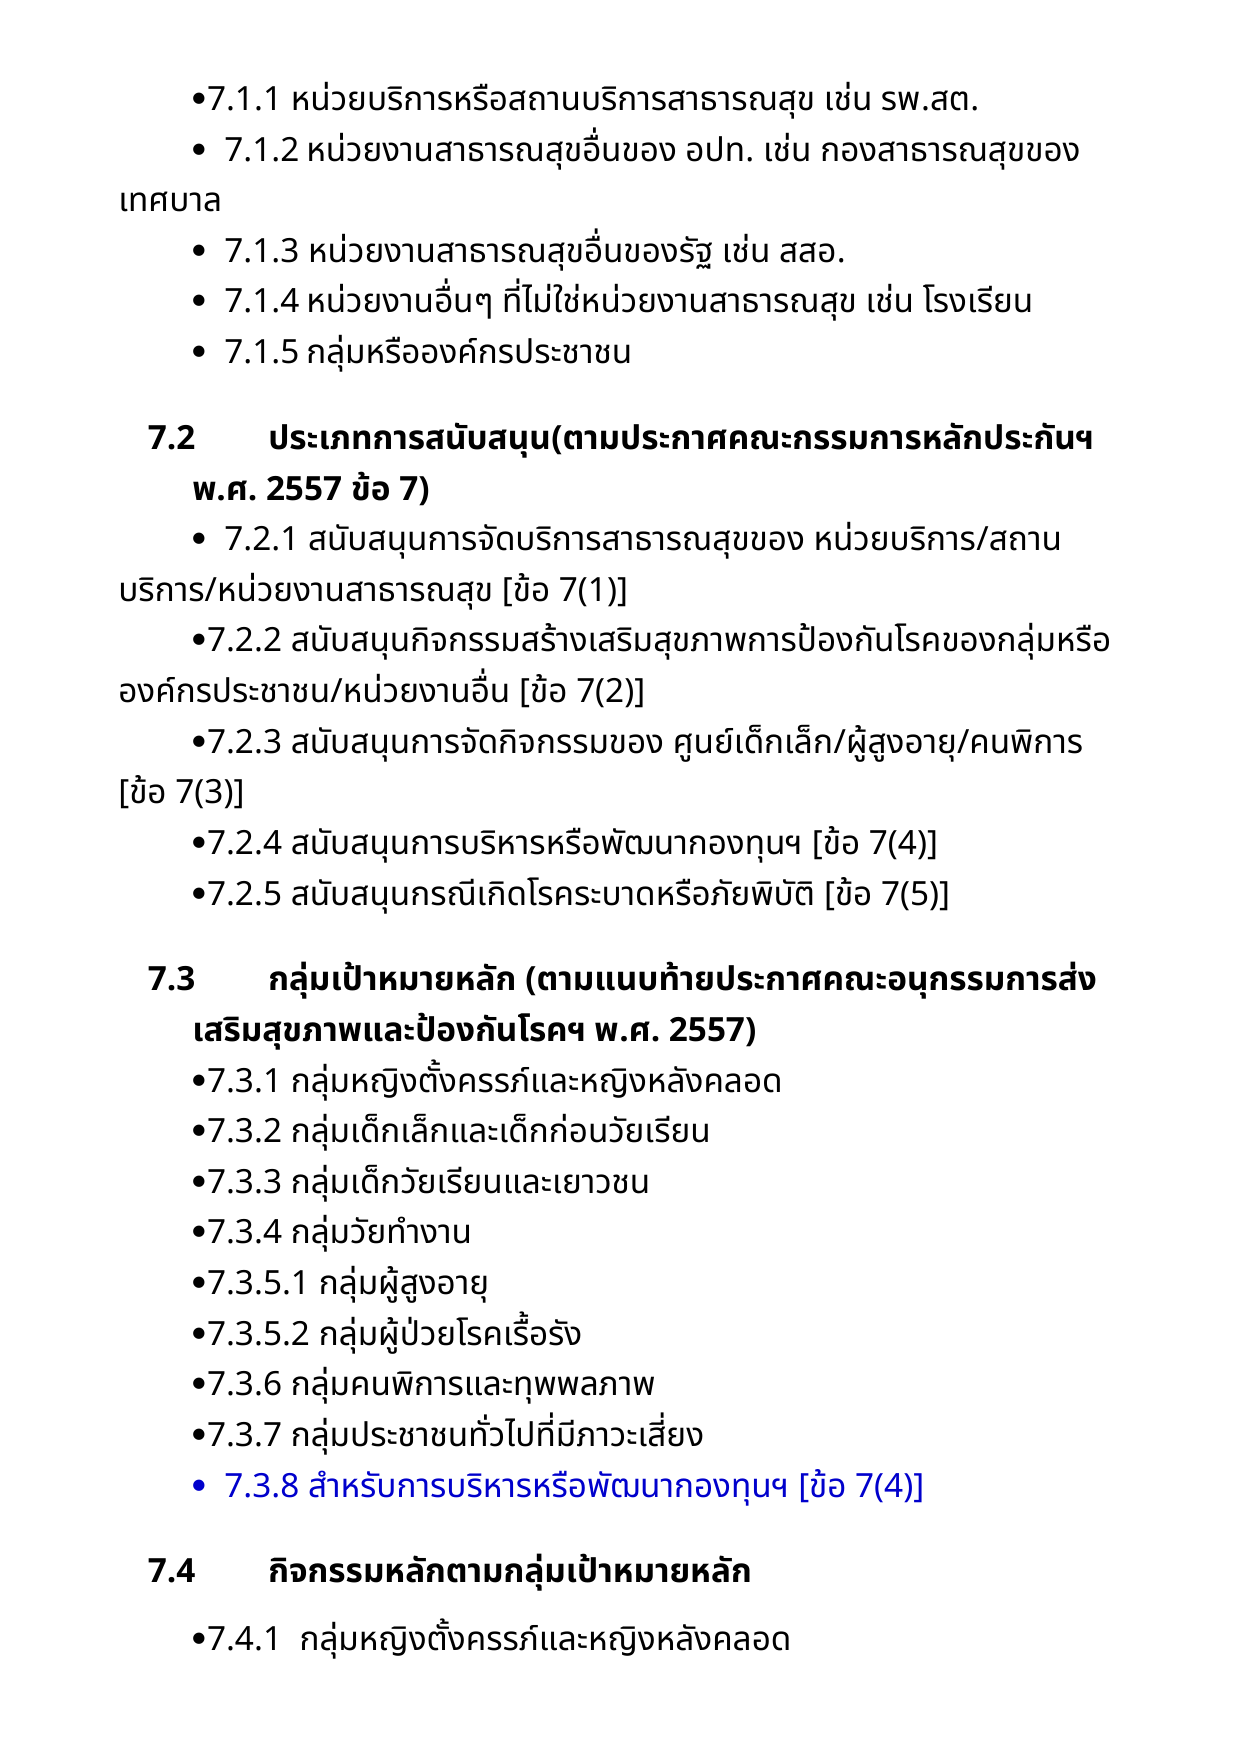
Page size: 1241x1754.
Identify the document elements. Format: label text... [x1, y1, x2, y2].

text 7.2 ประเภทการสนับสนุน(ตามประกาศคณะกรรมการหลักประกันฯ พ.ศ. 2557 ข้อ 7) [148, 414, 1122, 515]
text 7.1.1 หน่วยบริการหรือสถานบริการสาธารณสุข เช่น รพ.สต. [118, 75, 1122, 126]
text 7.3 กลุ่มเป้าหมายหลัก (ตามแนบท้ายประกาศคณะอนุกรรมการส่งเสริมสุขภาพและป้องกันโรคฯ พ.ศ. 2557) [148, 955, 1152, 1056]
text 7.1.4หน่วยงานอื่นๆ ที่ไม่ใช่หน่วยงานสาธารณสุข เช่น โรงเรียน [118, 277, 1122, 328]
text 7.3.3 กลุ่มเด็กวัยเรียนและเยาวชน [118, 1158, 1122, 1208]
text 7.2.5 สนับสนุนกรณีเกิดโรคระบาดหรือภัยพิบัติ [ข้อ 7(5)] [118, 869, 1122, 920]
text 7.2.1 สนับสนุนการจัดบริการสาธารณสุขของ หน่วยบริการ/สถานบริการ/หน่วยงานสาธารณสุข [ข้อ 7(1)] [118, 515, 1167, 616]
text 7.3.4 กลุ่มวัยทำงาน [118, 1208, 1122, 1259]
text 7.1.2หน่วยงานสาธารณสุขอื่นของ อปท. เช่น กองสาธารณสุขของเทศบาล [118, 126, 1122, 227]
text 7.3.1 กลุ่มหญิงตั้งครรภ์และหญิงหลังคลอด [118, 1056, 1122, 1107]
text 7.3.8 สำหรับการบริหารหรือพัฒนากองทุนฯ [ข้อ 7(4)] [118, 1461, 1122, 1512]
text 7.1.5กลุ่มหรือองค์กรประชาชน [118, 328, 1122, 378]
text 7.4 กิจกรรมหลักตามกลุ่มเป้าหมายหลัก [148, 1547, 1122, 1598]
text 7.4.1 กลุ่มหญิงตั้งครรภ์และหญิงหลังคลอด [118, 1615, 1122, 1666]
text 7.2.3 สนับสนุนการจัดกิจกรรมของ ศูนย์เด็กเล็ก/ผู้สูงอายุ/คนพิการ [ข้อ 7(3)] [118, 717, 1122, 819]
text 7.3.5.1 กลุ่มผู้สูงอายุ [118, 1259, 1122, 1309]
text 7.1.3 หน่วยงานสาธารณสุขอื่นของรัฐ เช่น สสอ. [118, 227, 1122, 277]
text 7.2.2 สนับสนุนกิจกรรมสร้างเสริมสุขภาพการป้องกันโรคของกลุ่มหรือองค์กรประชาชน/หน่วยงานอื่น [ข้อ 7(2)] [118, 616, 1196, 717]
text 7.3.5.2 กลุ่มผู้ป่วยโรคเรื้อรัง [118, 1309, 1122, 1360]
text 7.3.6 กลุ่มคนพิการและทุพพลภาพ [118, 1360, 1122, 1411]
text 7.3.7 กลุ่มประชาชนทั่วไปที่มีภาวะเสี่ยง [118, 1411, 1122, 1461]
text 7.3.2 กลุ่มเด็กเล็กและเด็กก่อนวัยเรียน [118, 1107, 1122, 1158]
text 7.2.4 สนับสนุนการบริหารหรือพัฒนากองทุนฯ [ข้อ 7(4)] [118, 819, 1122, 869]
